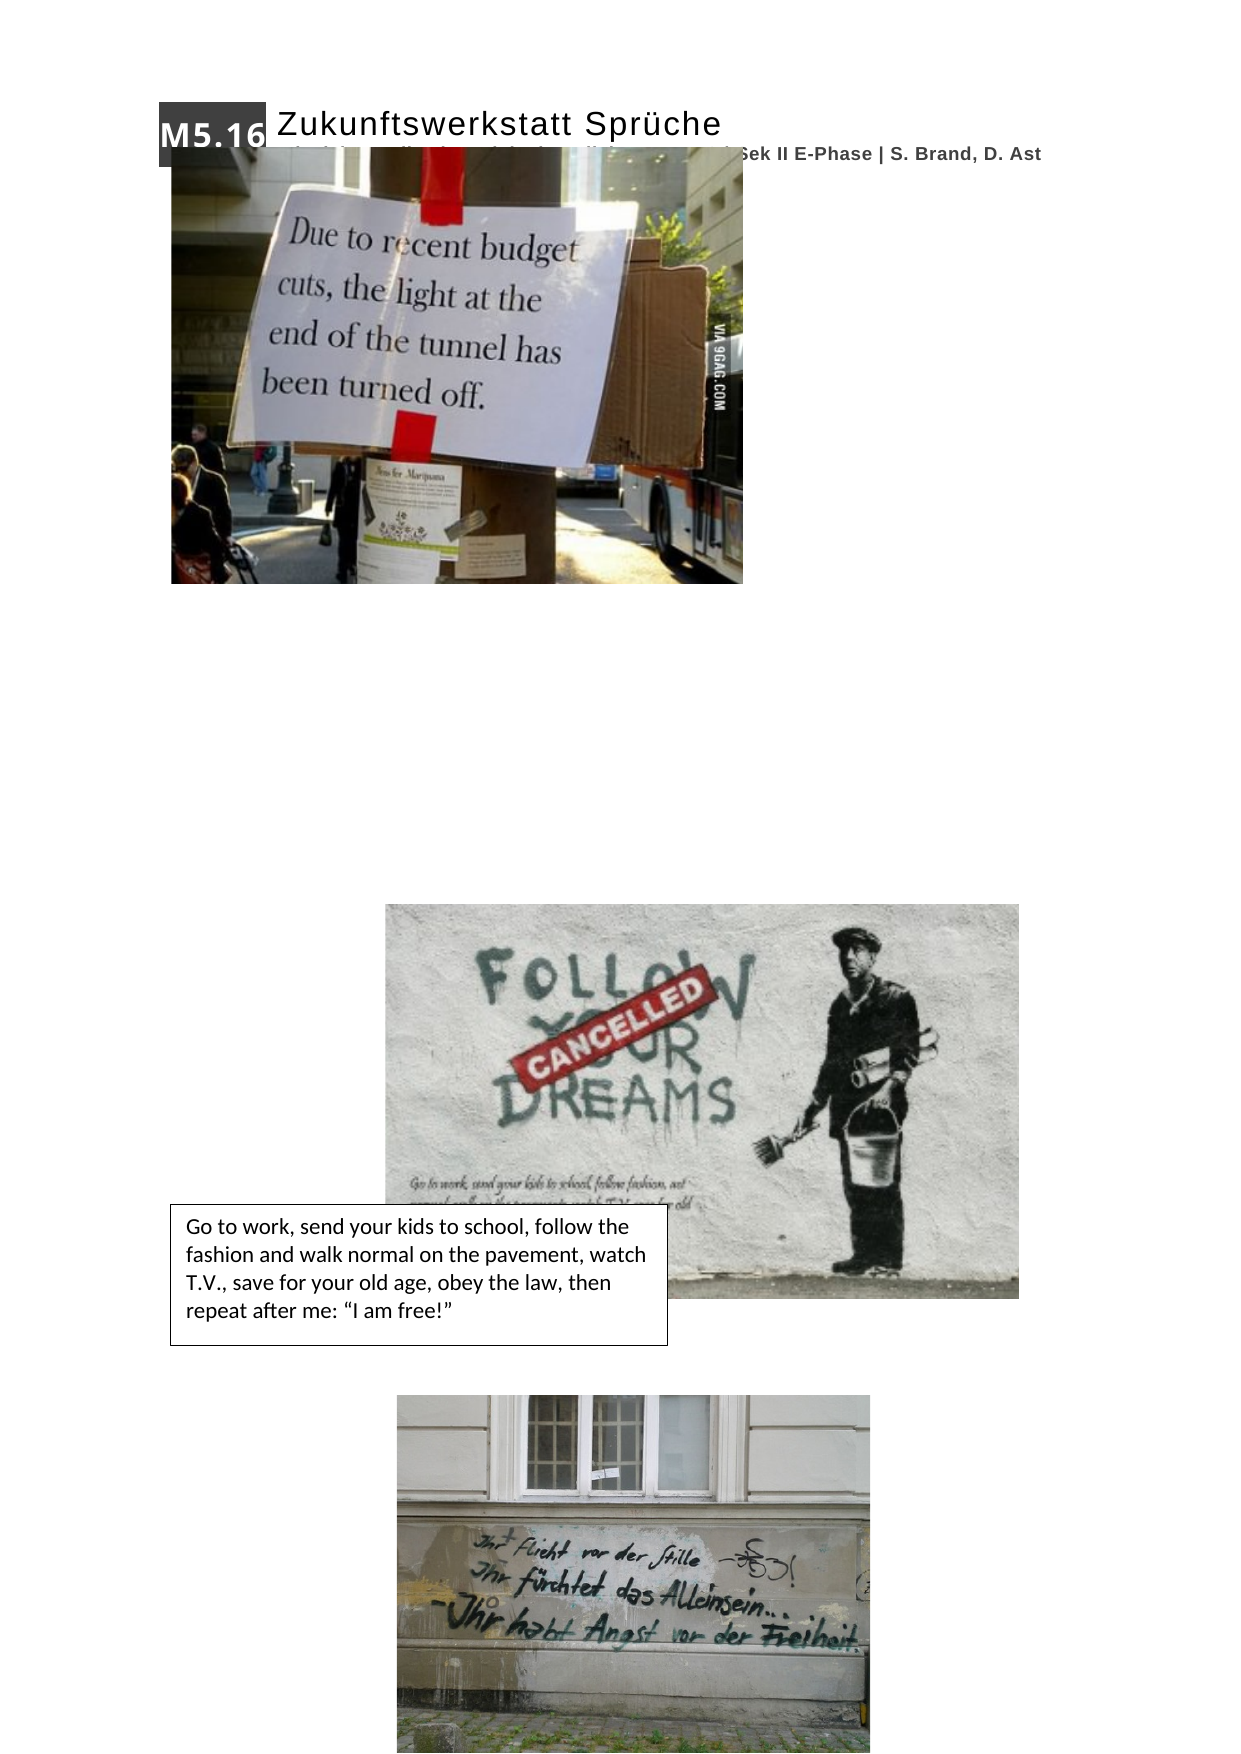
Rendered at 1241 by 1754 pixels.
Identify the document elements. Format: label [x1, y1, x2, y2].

picture [171, 147, 743, 584]
picture [395, 1395, 870, 1751]
picture [385, 904, 1019, 1299]
